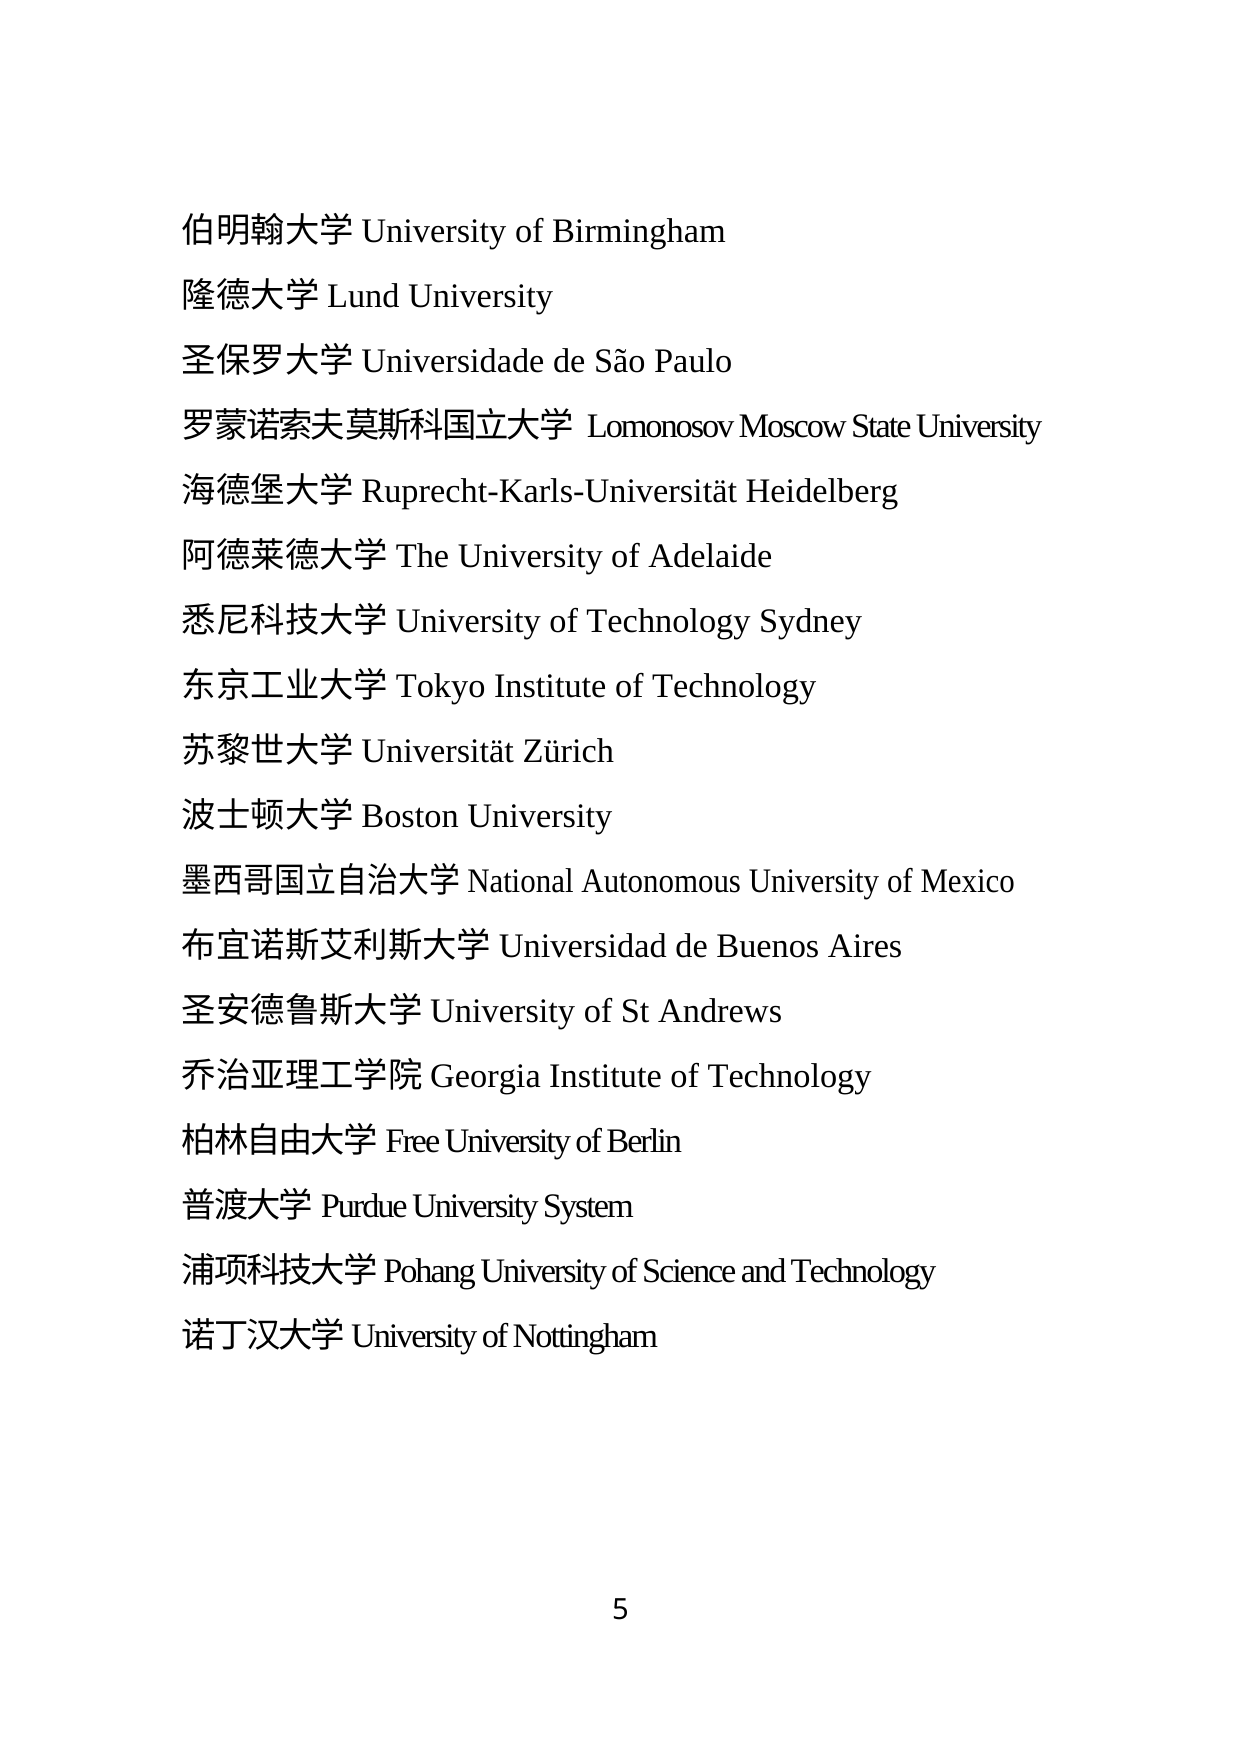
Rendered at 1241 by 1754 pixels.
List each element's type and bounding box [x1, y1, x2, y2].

table_header [170, 195, 1070, 1364]
